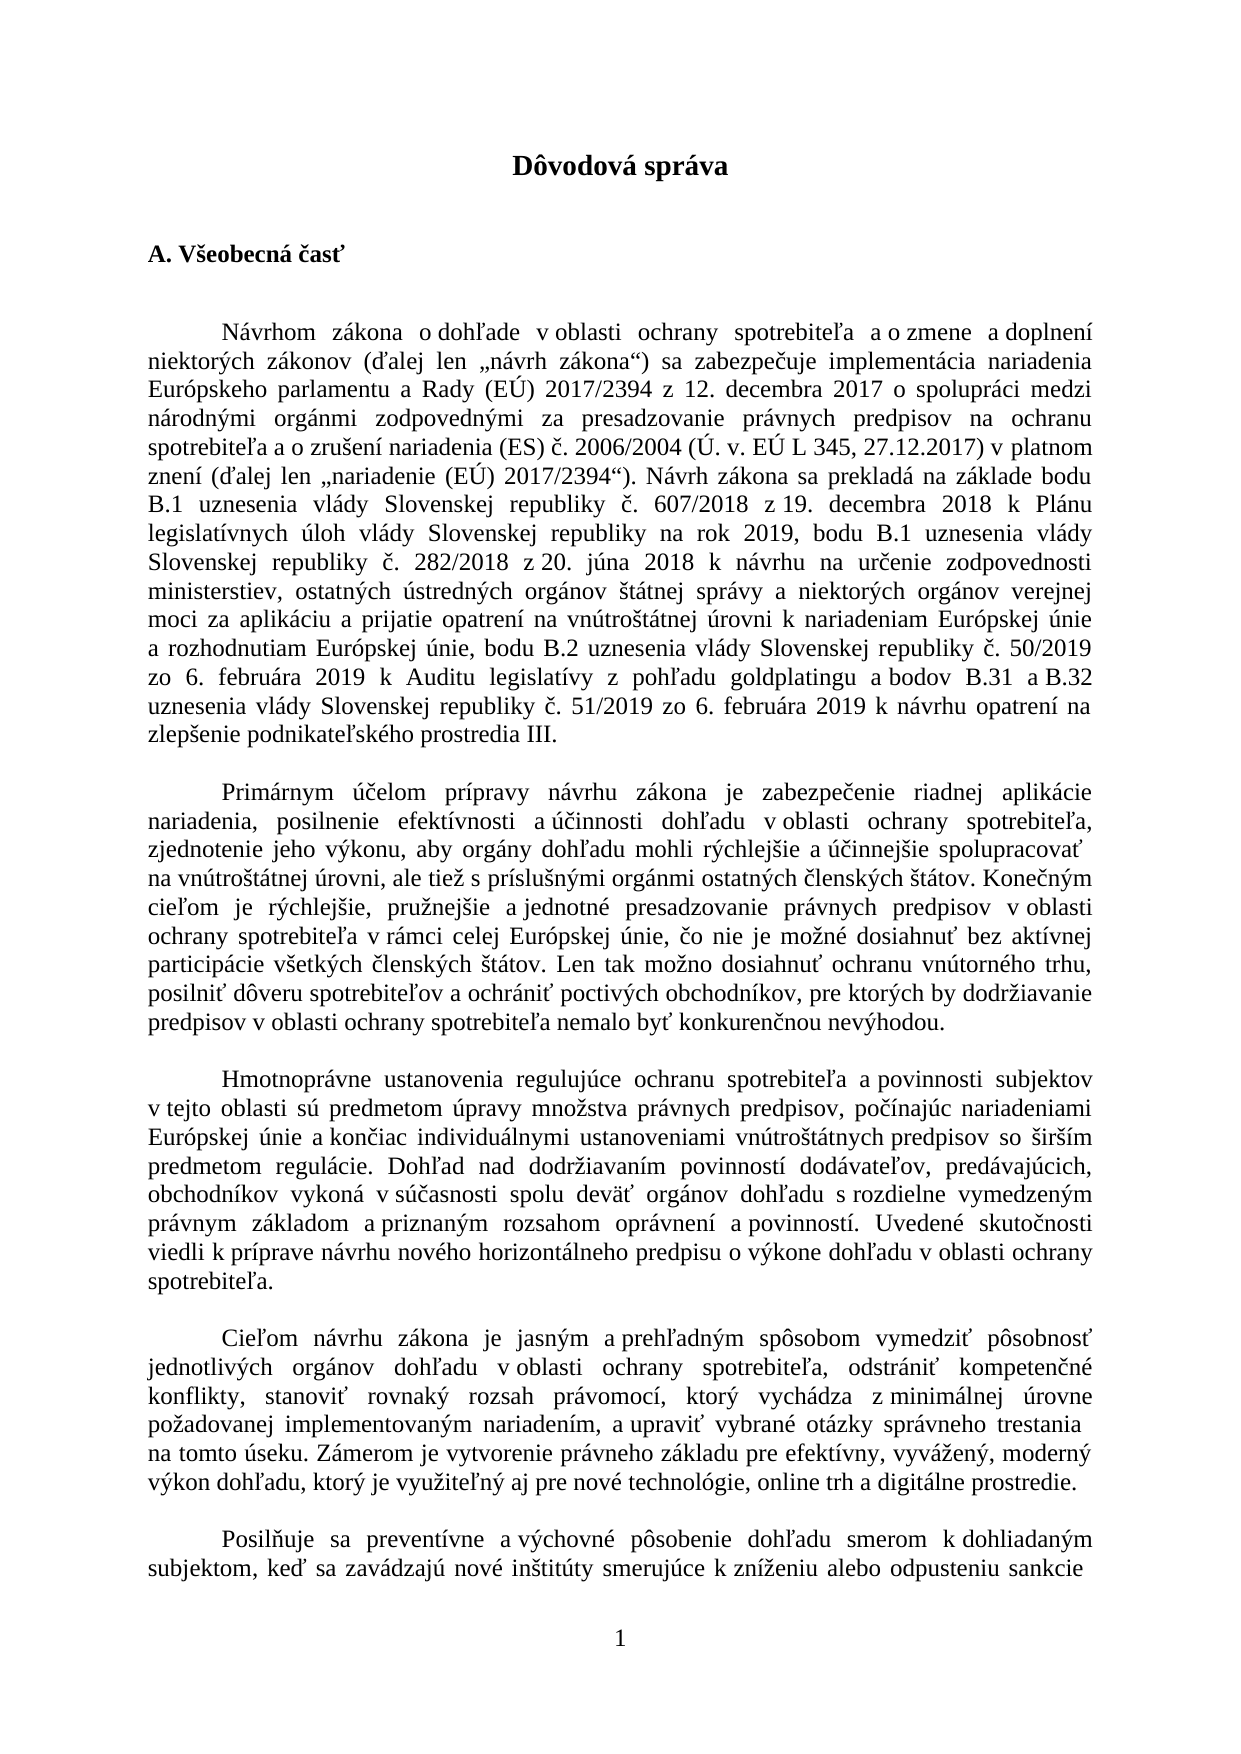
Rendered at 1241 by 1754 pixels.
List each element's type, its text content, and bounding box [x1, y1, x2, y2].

subtitle A. Všeobecná časť [148, 239, 1093, 267]
text Primárnym účelom prípravy návrhu zákona je zabezpečenie riadnej aplikácie nariadenia, posilnenie efektívnosti a účinnosti dohľadu v oblasti ochrany spotrebiteľa, zjednotenie jeho výkonu, aby orgány dohľadu mohli rýchlejšie a účinnejšie spolupracovať na vnútroštátnej úrovni, ale tiež s príslušnými orgánmi ostatných členských štátov. Konečným cieľom je rýchlejšie, pružnejšie a jednotné presadzovanie právnych predpisov v oblasti ochrany spotrebiteľa v rámci celej Európskej únie, čo nie je možné dosiahnuť bez aktívnej participácie všetkých členských štátov. Len tak možno dosiahnuť ochranu vnútorného trhu, posilniť dôveru spotrebiteľov a ochrániť poctivých obchodníkov, pre ktorých by dodržiavanie predpisov v oblasti ochrany spotrebiteľa nemalo byť konkurenčnou nevýhodou. [148, 777, 1093, 1036]
text Hmotnoprávne ustanovenia regulujúce ochranu spotrebiteľa a povinnosti subjektov v tejto oblasti sú predmetom úpravy množstva právnych predpisov, počínajúc nariadeniami Európskej únie a končiac individuálnymi ustanoveniami vnútroštátnych predpisov so širším predmetom regulácie. Dohľad nad dodržiavaním povinností dodávateľov, predávajúcich, obchodníkov vykoná v súčasnosti spolu deväť orgánov dohľadu s rozdielne vymedzeným právnym základom a priznaným rozsahom oprávnení a povinností. Uvedené skutočnosti viedli k príprave návrhu nového horizontálneho predpisu o výkone dohľadu v oblasti ochrany spotrebiteľa. [148, 1064, 1093, 1294]
text Cieľom návrhu zákona je jasným a prehľadným spôsobom vymedziť pôsobnosť jednotlivých orgánov dohľadu v oblasti ochrany spotrebiteľa, odstrániť kompetenčné konflikty, stanoviť rovnaký rozsah právomocí, ktorý vychádza z minimálnej úrovne požadovanej implementovaným nariadením, a upraviť vybrané otázky správneho trestania na tomto úseku. Zámerom je vytvorenie právneho základu pre efektívny, vyvážený, moderný výkon dohľadu, ktorý je využiteľný aj pre nové technológie, online trh a digitálne prostredie. [148, 1323, 1093, 1496]
text Návrhom zákona o dohľade v oblasti ochrany spotrebiteľa a o zmene a doplnení niektorých zákonov (ďalej len „návrh zákona“) sa zabezpečuje implementácia nariadenia Európskeho parlamentu a Rady (EÚ) 2017/2394 z 12. decembra 2017 o spolupráci medzi národnými orgánmi zodpovednými za presadzovanie právnych predpisov na ochranu spotrebiteľa a o zrušení nariadenia (ES) č. 2006/2004 (Ú. v. EÚ L 345, 27.12.2017) v platnom znení (ďalej len „nariadenie (EÚ) 2017/2394“). Návrh zákona sa prekladá na základe bodu B.1 uznesenia vlády Slovenskej republiky č. 607/2018 z 19. decembra 2018 k Plánu legislatívnych úloh vlády Slovenskej republiky na rok 2019, bodu B.1 uznesenia vlády Slovenskej republiky č. 282/2018 z 20. júna 2018 k návrhu na určenie zodpovednosti ministerstiev, ostatných ústredných orgánov štátnej správy a niektorých orgánov verejnej moci za aplikáciu a prijatie opatrení na vnútroštátnej úrovni k nariadeniam Európskej únie a rozhodnutiam Európskej únie, bodu B.2 uznesenia vlády Slovenskej republiky č. 50/2019 zo 6. februára 2019 k Auditu legislatívy z pohľadu goldplatingu a bodov B.31 a B.32 uznesenia vlády Slovenskej republiky č. 51/2019 zo 6. februára 2019 k návrhu opatrení na zlepšenie podnikateľského prostredia III. [148, 317, 1093, 748]
text Dôvodová správa [148, 148, 1093, 181]
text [148, 1524, 1093, 1582]
